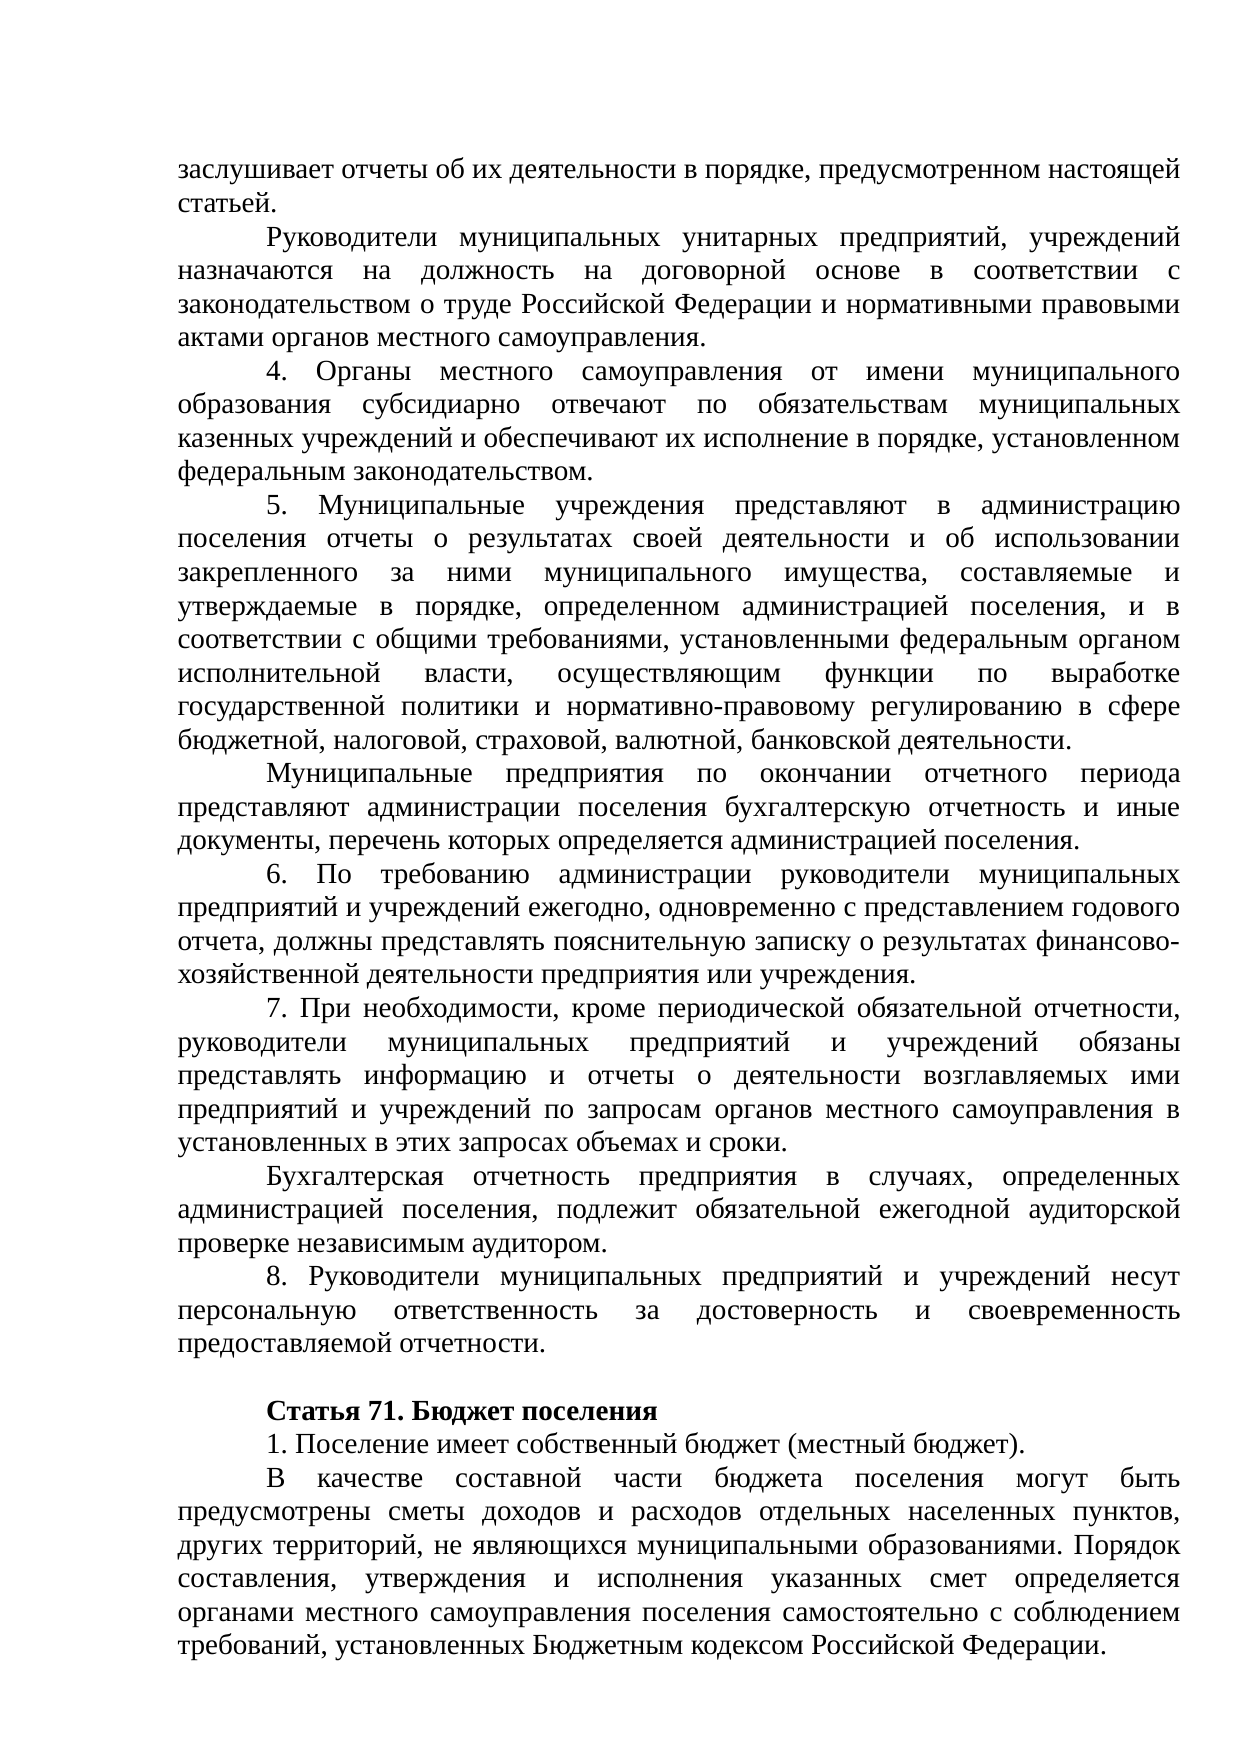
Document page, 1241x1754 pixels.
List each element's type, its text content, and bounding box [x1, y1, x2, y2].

text В качестве составной части бюджета поселения могут быть предусмотрены сметы доходов и расходов отдельных населенных пунктов, других территорий, не являющихся муниципальными образованиями. Порядок составления, утверждения и исполнения указанных смет определяется органами местного самоуправления поселения самостоятельно с соблюдением требований, установленных Бюджетным кодексом Российской Федерации. [177, 1460, 1181, 1661]
text 7. При необходимости, кроме периодической обязательной отчетности, руководители муниципальных предприятий и учреждений обязаны представлять информацию и отчеты о деятельности возглавляемых ими предприятий и учреждений по запросам органов местного самоуправления в установленных в этих запросах объемах и сроки. [177, 990, 1181, 1158]
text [177, 152, 1181, 219]
text Муниципальные предприятия по окончании отчетного периода представляют администрации поселения бухгалтерскую отчетность и иные документы, перечень которых определяется администрацией поселения. [177, 755, 1181, 856]
text 5. Муниципальные учреждения представляют в администрацию поселения отчеты о результатах своей деятельности и об использовании закрепленного за ними муниципального имущества, составляемые и утверждаемые в порядке, определенном администрацией поселения, и в соответствии с общими требованиями, установленными федеральным органом исполнительной власти, осуществляющим функции по выработке государственной политики и нормативно-правовому регулированию в сфере бюджетной, налоговой, страховой, валютной, банковской деятельности. [177, 487, 1181, 755]
text Бухгалтерская отчетность предприятия в случаях, определенных администрацией поселения, подлежит обязательной ежегодной аудиторской проверке независимым аудитором. [177, 1158, 1181, 1258]
text 1. Поселение имеет собственный бюджет (местный бюджет). [177, 1426, 1181, 1460]
text 8. Руководители муниципальных предприятий и учреждений несут персональную ответственность за достоверность и своевременность предоставляемой отчетности. [177, 1258, 1181, 1359]
text 6. По требованию администрации руководители муниципальных предприятий и учреждений ежегодно, одновременно с представлением годового отчета, должны представлять пояснительную записку о результатах финансово-хозяйственной деятельности предприятия или учреждения. [177, 856, 1181, 990]
text 4. Органы местного самоуправления от имени муниципального образования субсидиарно отвечают по обязательствам муниципальных казенных учреждений и обеспечивают их исполнение в порядке, установленном федеральным законодательством. [177, 353, 1181, 487]
text Руководители муниципальных унитарных предприятий, учреждений назначаются на должность на договорной основе в соответствии с законодательством о труде Российской Федерации и нормативными правовыми актами органов местного самоуправления. [177, 219, 1181, 353]
text Статья 71. Бюджет поселения [177, 1393, 1181, 1426]
